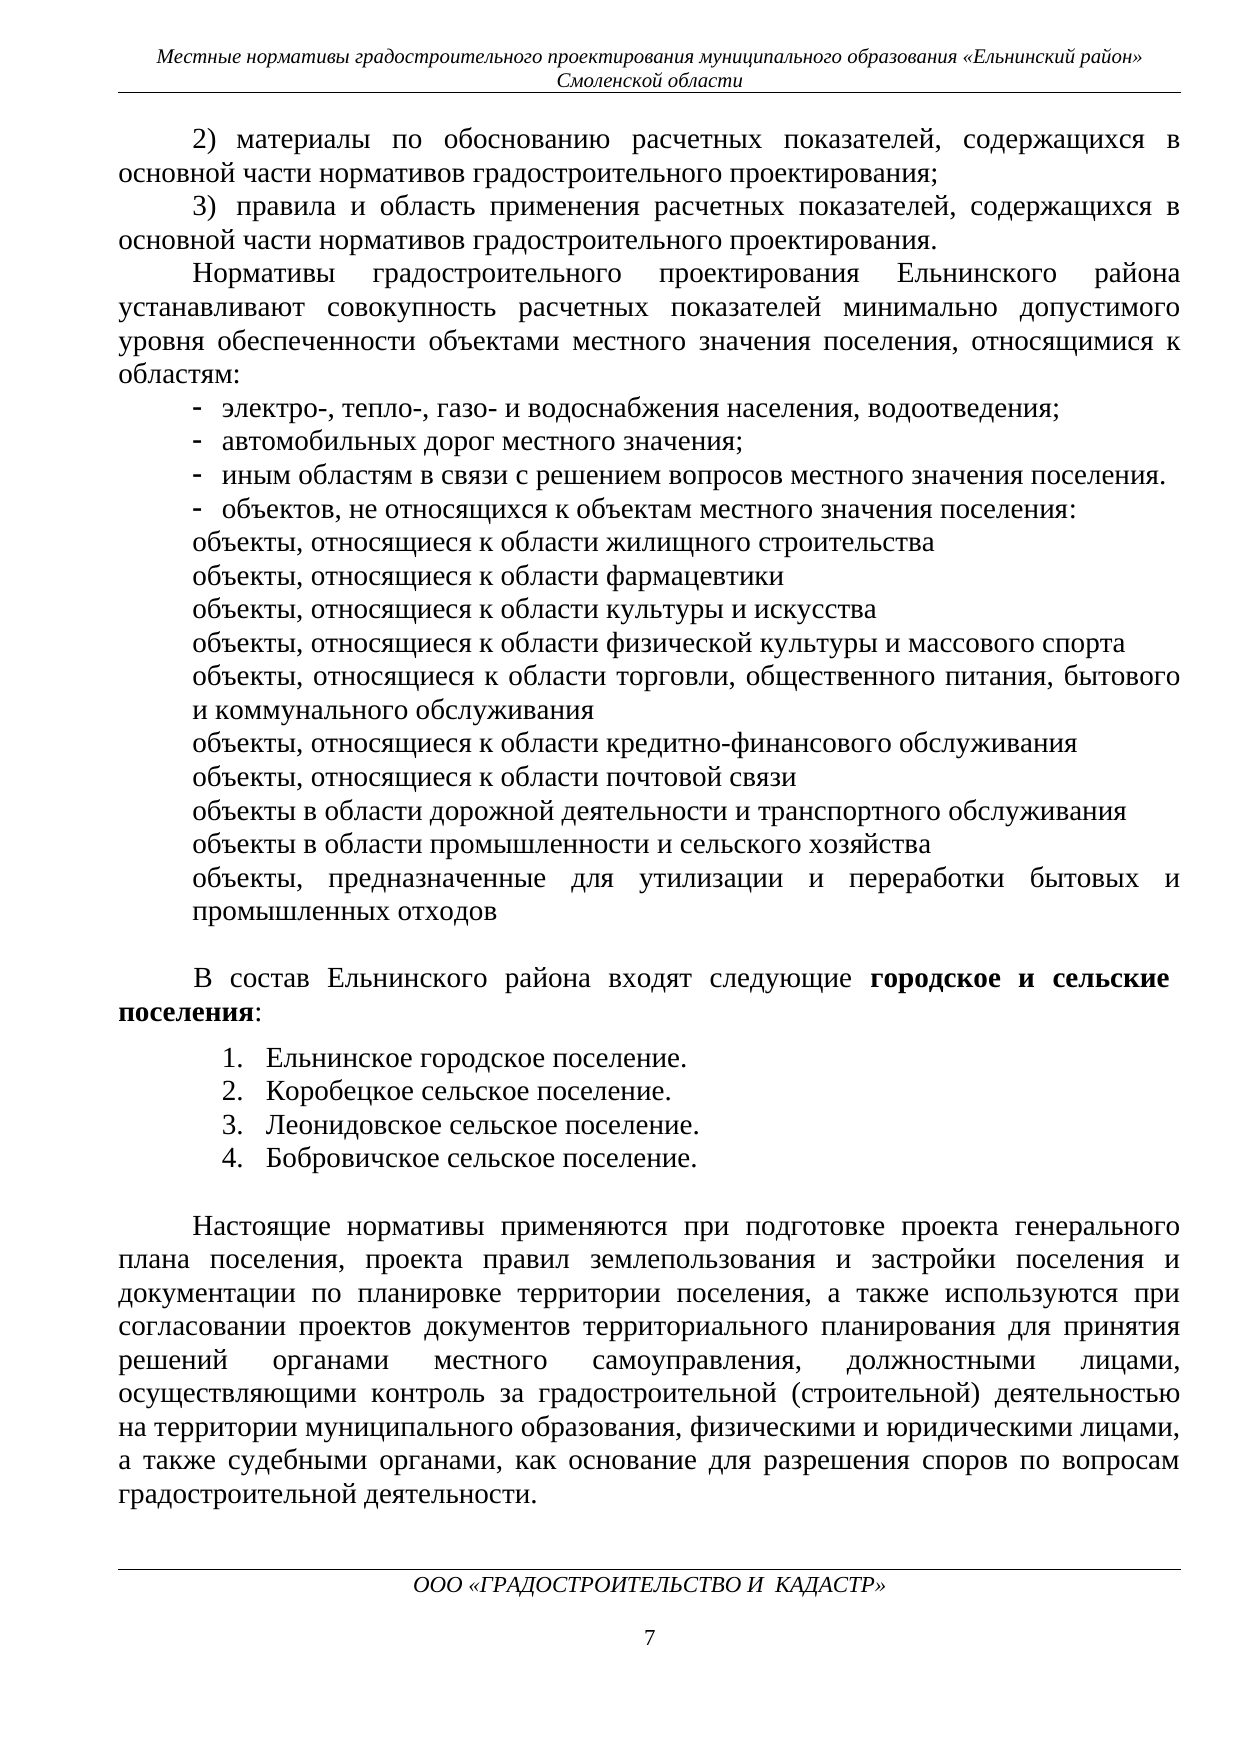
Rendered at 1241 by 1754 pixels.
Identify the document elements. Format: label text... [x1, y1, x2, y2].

list объекты, относящиеся к области почтовой связи [192, 759, 1181, 793]
list Ельнинское городское поселение. [222, 1040, 1181, 1073]
list электро-, тепло-, газо- и водоснабжения населения, водоотведения; [118, 390, 1181, 423]
list объектов, не относящихся к объектам местного значения поселения: [118, 491, 1181, 524]
list объекты, предназначенные для утилизации и переработки бытовых и промышленных отходов [192, 860, 1181, 927]
list объекты в области дорожной деятельности и транспортного обслуживания [192, 793, 1181, 826]
list объекты, относящиеся к области физической культуры и массового спорта [192, 625, 1181, 658]
list объекты, относящиеся к области торговли, общественного питания, бытового и коммунального обслуживания [192, 658, 1181, 726]
text Нормативы градостроительного проектирования Ельнинского района устанавливают совокупность расчетных показателей минимально допустимого уровня обеспеченности объектами местного значения поселения, относящимися к областям: [118, 256, 1181, 390]
list объекты, относящиеся к области кредитно-финансового обслуживания [192, 726, 1181, 759]
list Бобровичское сельское поселение. [222, 1141, 1181, 1174]
list объекты в области промышленности и сельского хозяйства [192, 826, 1181, 860]
list автомобильных дорог местного значения; [118, 423, 1181, 457]
list материалы по обоснованию расчетных показателей, содержащихся в основной части нормативов градостроительного проектирования; [118, 121, 1181, 188]
list правила и область применения расчетных показателей, содержащихся в основной части нормативов градостроительного проектирования. [118, 188, 1181, 256]
text Настоящие нормативы применяются при подготовке проекта генерального плана поселения, проекта правил землепользования и застройки поселения и документации по планировке территории поселения, а также используются при согласовании проектов документов территориального планирования для принятия решений органами местного самоуправления, должностными лицами, осуществляющими контроль за градостроительной (строительной) деятельностью на территории муниципального образования, физическими и юридическими лицами, а также судебными органами, как основание для разрешения споров по вопросам градостроительной деятельности. [118, 1208, 1181, 1509]
list иным областям в связи с решением вопросов местного значения поселения. [118, 457, 1181, 491]
list Леонидовское сельское поселение. [222, 1107, 1181, 1141]
text В состав Ельнинского района входят следующие городское и сельские поселения: [118, 960, 1169, 1027]
list объекты, относящиеся к области культуры и искусства [192, 591, 1181, 625]
list Коробецкое сельское поселение. [222, 1073, 1181, 1107]
list объекты, относящиеся к области фармацевтики [192, 558, 1181, 591]
list объекты, относящиеся к области жилищного строительства [192, 524, 1181, 558]
